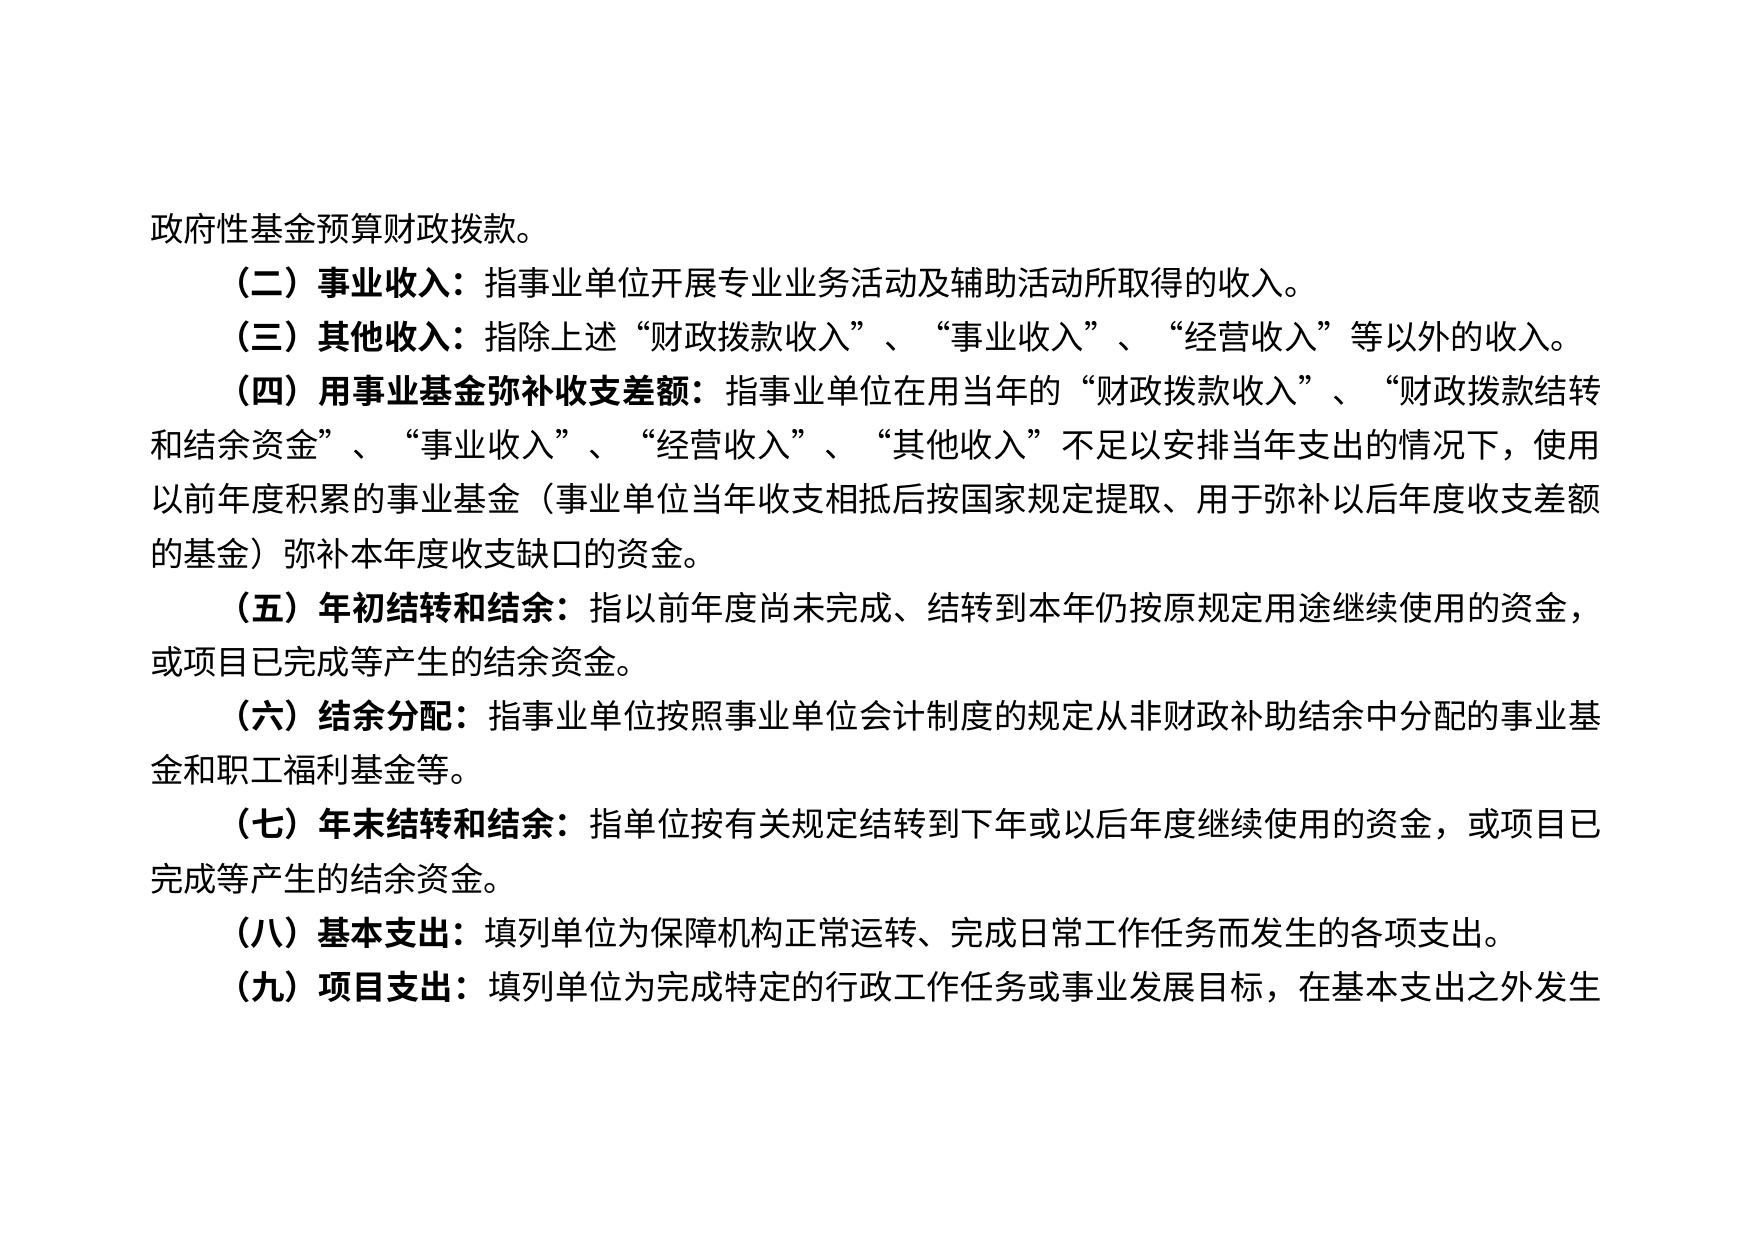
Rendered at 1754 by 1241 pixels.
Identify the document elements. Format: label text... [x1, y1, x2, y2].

text （三）其他收入：指除上述“财政拨款收入”、“事业收入”、“经营收入”等以外的收入。 [150, 306, 1604, 360]
text （八）基本支出：填列单位为保障机构正常运转、完成日常工作任务而发生的各项支出。 [150, 902, 1604, 956]
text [150, 198, 1604, 252]
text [150, 956, 1604, 1010]
text （七）年末结转和结余：指单位按有关规定结转到下年或以后年度继续使用的资金，或项目已完成等产生的结余资金。 [150, 793, 1604, 902]
text （二）事业收入：指事业单位开展专业业务活动及辅助活动所取得的收入。 [150, 252, 1604, 306]
text （五）年初结转和结余：指以前年度尚未完成、结转到本年仍按原规定用途继续使用的资金，或项目已完成等产生的结余资金。 [150, 577, 1604, 685]
text （六）结余分配：指事业单位按照事业单位会计制度的规定从非财政补助结余中分配的事业基金和职工福利基金等。 [150, 685, 1604, 793]
text （四）用事业基金弥补收支差额：指事业单位在用当年的“财政拨款收入”、“财政拨款结转和结余资金”、“事业收入”、“经营收入”、“其他收入”不足以安排当年支出的情况下，使用以前年度积累的事业基金（事业单位当年收支相抵后按国家规定提取、用于弥补以后年度收支差额的基金）弥补本年度收支缺口的资金。 [150, 360, 1604, 577]
